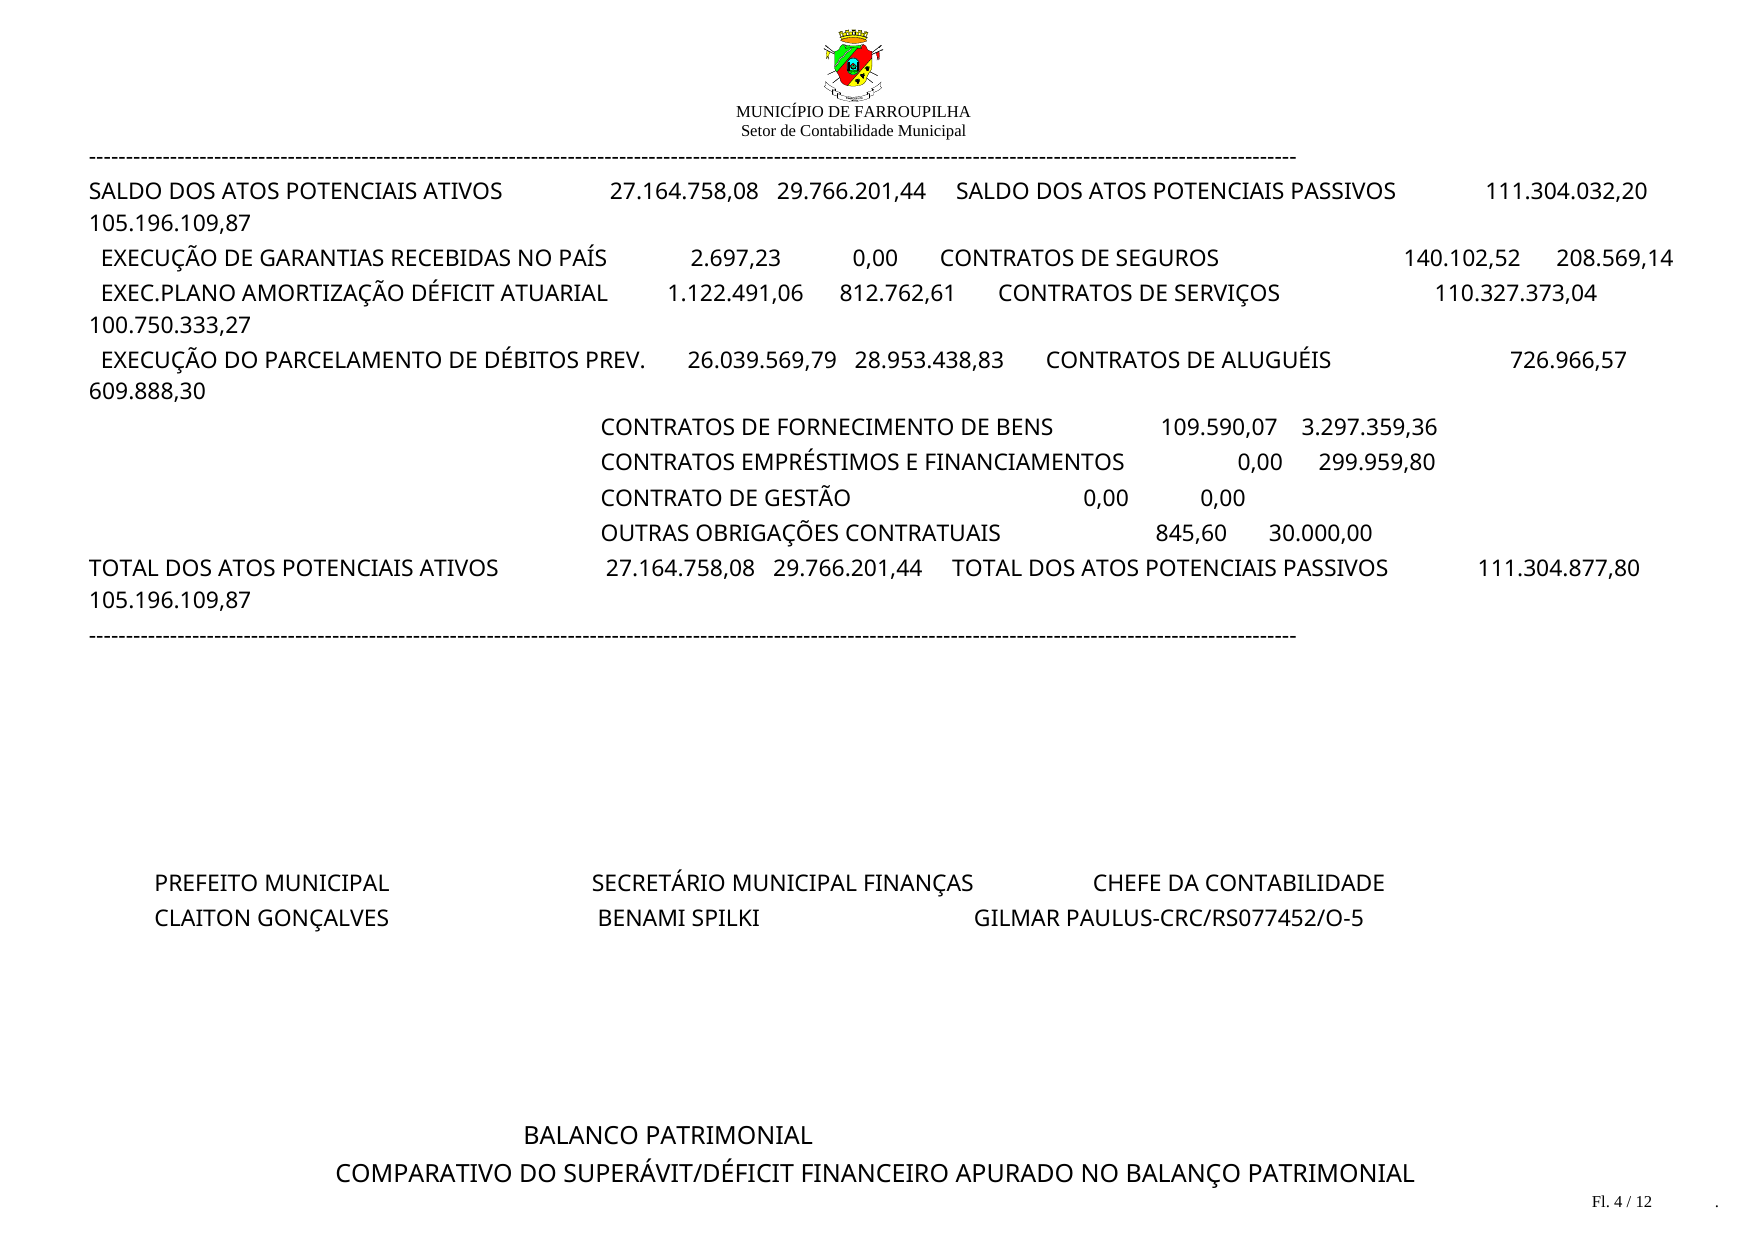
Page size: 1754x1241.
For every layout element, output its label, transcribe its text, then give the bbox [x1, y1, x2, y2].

text CONTRATOS DE FORNECIMENTO DE BENS 109.590,07 3.297.359,36 [89, 411, 1718, 442]
text CONTRATO DE GESTÃO 0,00 0,00 [89, 481, 1718, 513]
text BALANCO PATRIMONIAL [89, 1118, 1718, 1152]
text PREFEITO MUNICIPAL SECRETÁRIO MUNICIPAL FINANÇAS CHEFE DA CONTABILIDADE [89, 867, 1718, 898]
text OUTRAS OBRIGAÇÕES CONTRATUAIS 845,60 30.000,00 [89, 517, 1718, 548]
text COMPARATIVO DO SUPERÁVIT/DÉFICIT FINANCEIRO APURADO NO BALANÇO PATRIMONIAL [89, 1156, 1718, 1190]
text SALDO DOS ATOS POTENCIAIS ATIVOS 27.164.758,08 29.766.201,44 SALDO DOS ATOS POTENCIAIS PASSIVOS 111.304.032,20 105.196.109,87 [89, 175, 1718, 238]
text CLAITON GONÇALVES BENAMI SPILKI GILMAR PAULUS-CRC/RS077452/O-5 [89, 902, 1718, 933]
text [89, 140, 1718, 171]
text EXEC.PLANO AMORTIZAÇÃO DÉFICIT ATUARIAL 1.122.491,06 812.762,61 CONTRATOS DE SERVIÇOS 110.327.373,04 100.750.333,27 [89, 277, 1718, 340]
text EXECUÇÃO DO PARCELAMENTO DE DÉBITOS PREV. 26.039.569,79 28.953.438,83 CONTRATOS DE ALUGUÉIS 726.966,57 609.888,30 [89, 344, 1718, 406]
text EXECUÇÃO DE GARANTIAS RECEBIDAS NO PAÍS 2.697,23 0,00 CONTRATOS DE SEGUROS 140.102,52 208.569,14 [89, 242, 1718, 273]
text TOTAL DOS ATOS POTENCIAIS ATIVOS 27.164.758,08 29.766.201,44 TOTAL DOS ATOS POTENCIAIS PASSIVOS 111.304.877,80 105.196.109,87 [89, 552, 1718, 615]
text CONTRATOS EMPRÉSTIMOS E FINANCIAMENTOS 0,00 299.959,80 [89, 446, 1718, 477]
